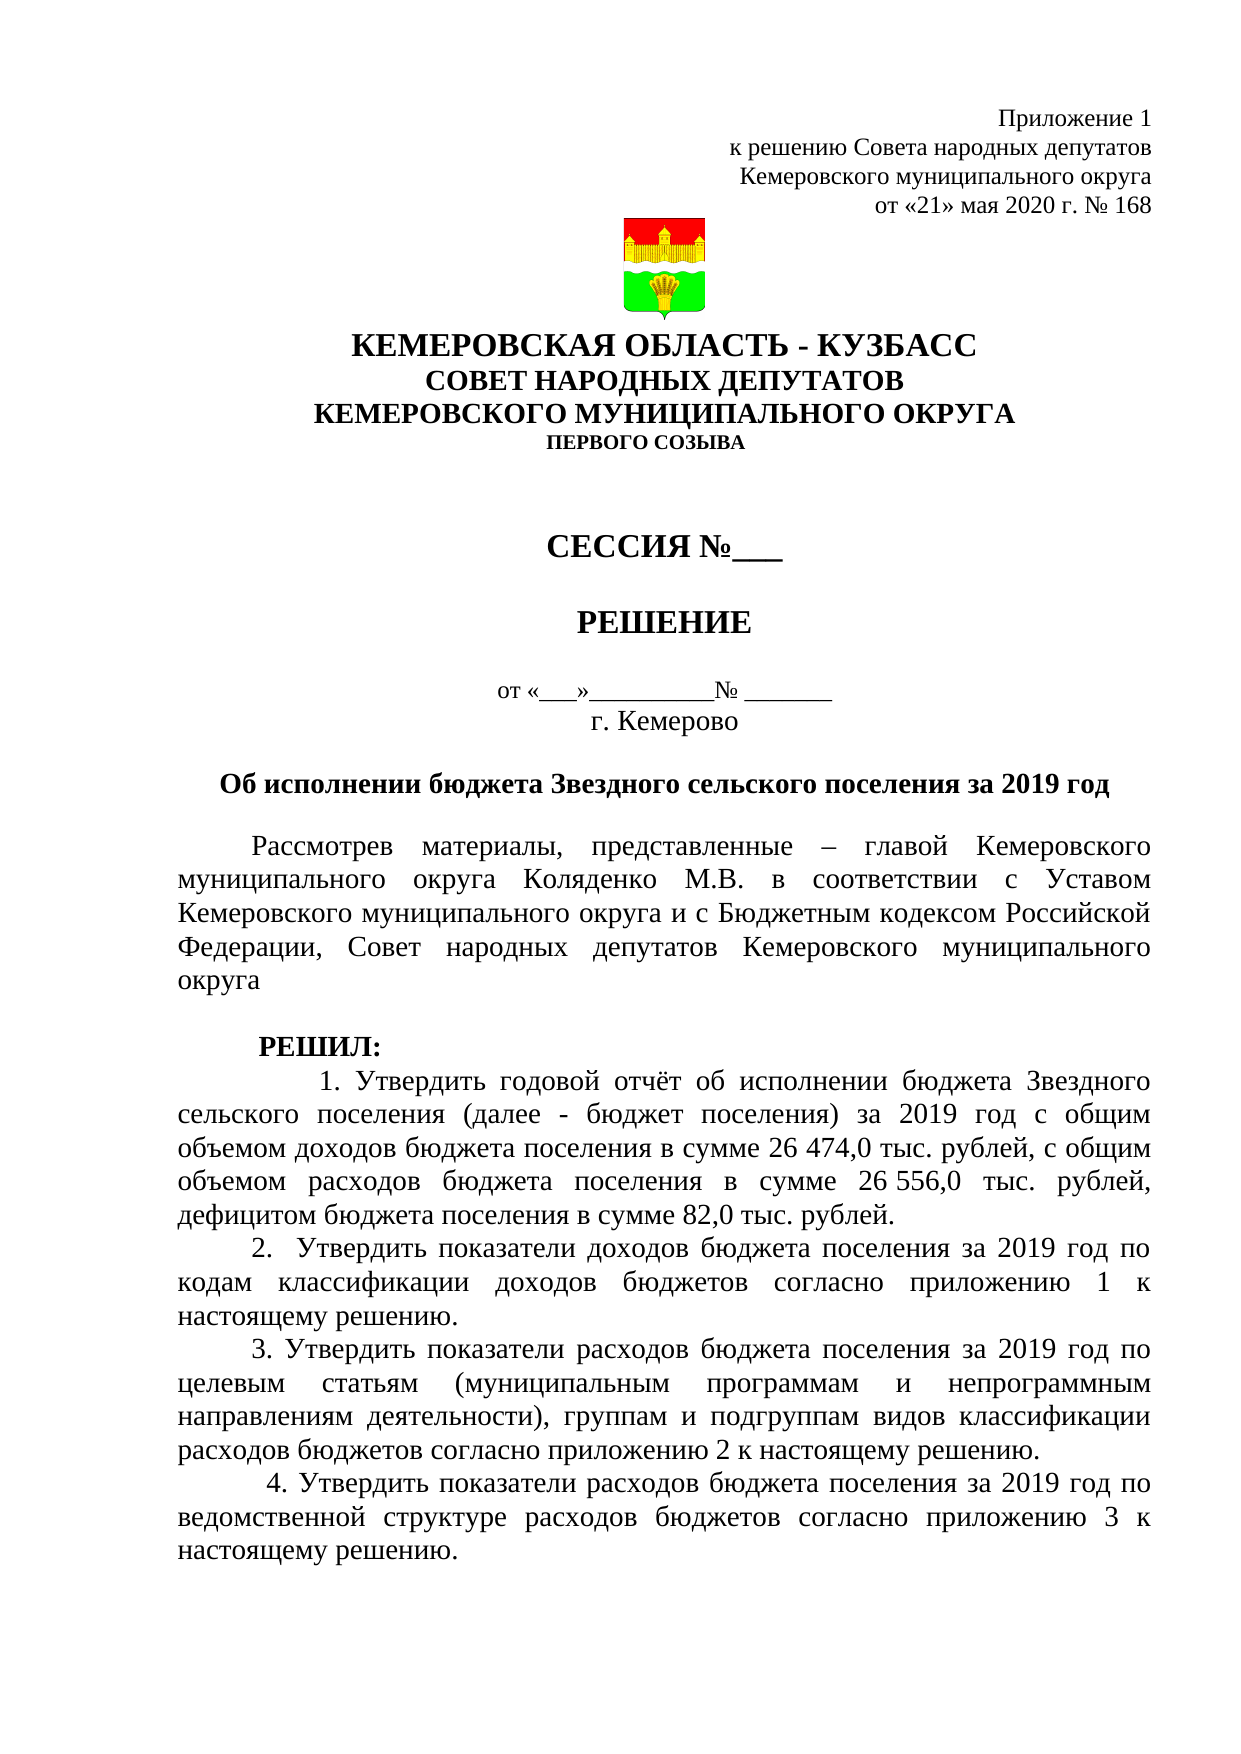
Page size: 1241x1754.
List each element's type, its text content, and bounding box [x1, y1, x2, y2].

text ПЕРВОГО СОЗЫВА [140, 430, 1152, 454]
text Рассмотрев материалы, представленные – главой Кемеровского муниципального округа Коляденко М.В. в соответствии с Уставом Кемеровского муниципального округа и с Бюджетным кодексом Российской Федерации, Совет народных депутатов Кемеровского муниципального округа [177, 828, 1152, 996]
subtitle КЕМЕРОВСКОГО МУНИЦИПАЛЬНОГО ОКРУГА [177, 397, 1152, 430]
text г. Кемерово [177, 703, 1152, 737]
text 4. Утвердить показатели расходов бюджета поселения за 2019 год по ведомственной структуре расходов бюджетов согласно приложению 3 к настоящему решению. [177, 1465, 1152, 1566]
text Приложение 1 [162, 103, 1152, 132]
text СЕССИЯ №___ [177, 526, 1152, 564]
text от «___»__________№ _______ [177, 675, 1152, 703]
text 3. Утвердить показатели расходов бюджета поселения за 2019 год по целевым статьям (муниципальным программам и непрограммным направлениям деятельности), группам и подгруппам видов классификации расходов бюджетов согласно приложению 2 к настоящему решению. [177, 1331, 1152, 1465]
text КЕМЕРОВСКАЯ ОБЛАСТЬ - КУЗБАСС [177, 325, 1152, 363]
picture [623, 218, 705, 320]
text Об исполнении бюджета Звездного сельского поселения за 2019 год [121, 766, 1152, 799]
subtitle СОВЕТ НАРОДНЫХ ДЕПУТАТОВ [177, 363, 1152, 397]
text Кемеровского муниципального округа [162, 161, 1152, 190]
text РЕШИЛ: [177, 1029, 1152, 1063]
text РЕШЕНИЕ [177, 603, 1152, 641]
text 1. Утвердить годовой отчёт об исполнении бюджета Звездного сельского поселения (далее - бюджет поселения) за 2019 год с общим объемом доходов бюджета поселения в сумме 26 474,0 тыс. рублей, с общим объемом расходов бюджета поселения в сумме 26 556,0 тыс. рублей, дефицитом бюджета поселения в сумме 82,0 тыс. рублей. [177, 1063, 1152, 1231]
text от «21» мая 2020 г. № 168 [177, 190, 1152, 218]
text 2. Утвердить показатели доходов бюджета поселения за 2019 год по кодам классификации доходов бюджетов согласно приложению 1 к настоящему решению. [177, 1231, 1152, 1331]
text к решению Совета народных депутатов [162, 132, 1152, 161]
